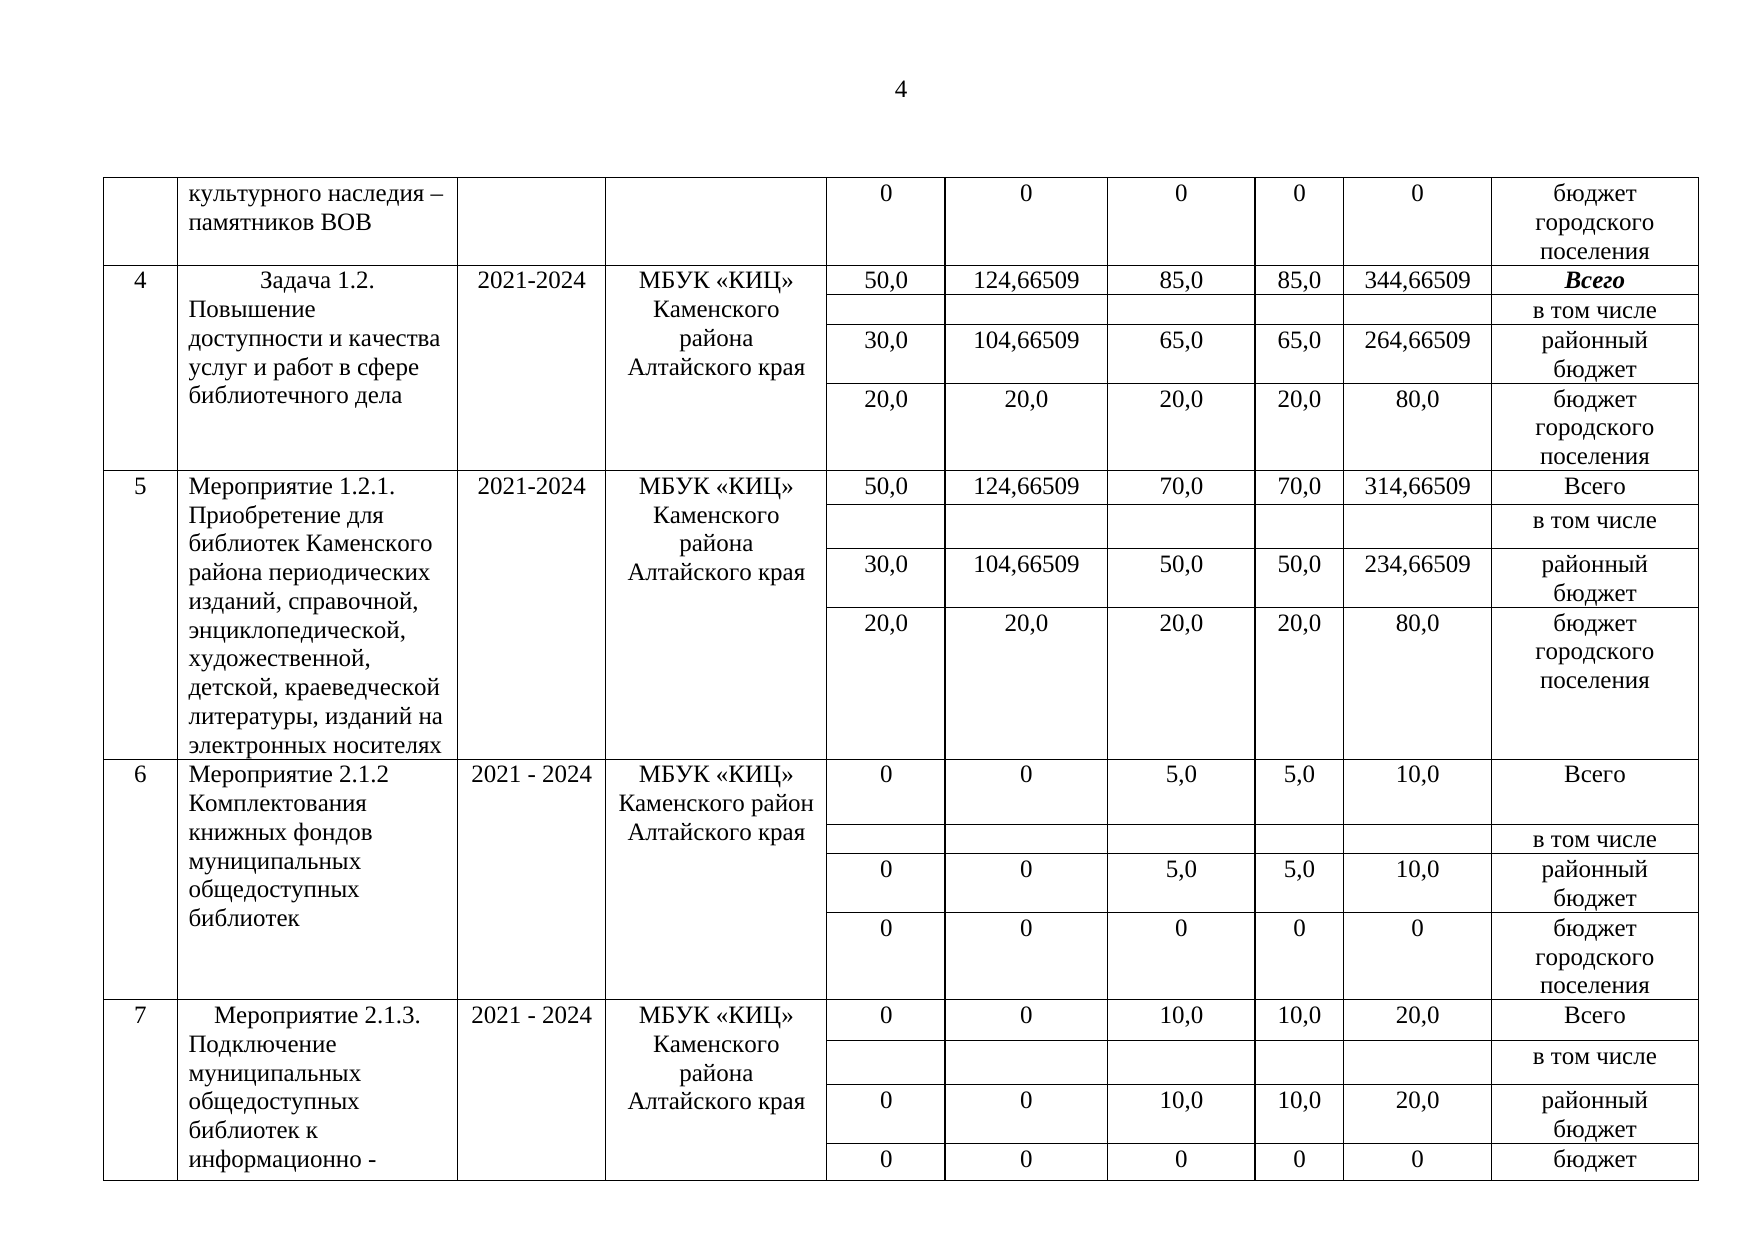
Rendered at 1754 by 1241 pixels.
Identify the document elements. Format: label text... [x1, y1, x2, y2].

table_cell в том числе [1492, 505, 1698, 548]
table_cell 50,0 [827, 471, 944, 504]
table_cell районный бюджет [1492, 854, 1698, 912]
table_cell Задача 1.2. Повышение доступности и качества услуг и работ в сфере библиотечного дела [178, 266, 457, 470]
table_cell [946, 505, 1107, 548]
table_cell [946, 1041, 1107, 1084]
table_cell 0 [946, 178, 1107, 264]
table_cell 50,0 [827, 266, 944, 294]
table_cell 5,0 [1256, 854, 1343, 912]
table_cell бюджет городского поселения [1492, 913, 1698, 999]
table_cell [1492, 1144, 1698, 1180]
table_cell [946, 295, 1107, 324]
table_cell 0 [827, 1000, 944, 1040]
table_cell [1108, 295, 1254, 324]
table_cell [1108, 1041, 1254, 1084]
table_cell 20,0 [827, 608, 944, 758]
table_cell МБУК «КИЦ» Каменского района Алтайского края [606, 471, 826, 758]
table_cell 85,0 [1256, 266, 1343, 294]
table_cell Мероприятие 2.1.3. Подключение муниципальных общедоступных библиотек к информационно -коммуникационной сети «Интернет» и развитие библиотечного дела с учетом задачи расширения информационных технологий и оцифровки [178, 1000, 457, 1180]
table_cell 70,0 [1256, 471, 1343, 504]
table_cell [827, 295, 944, 324]
table_cell 344,66509 [1344, 266, 1491, 294]
table_cell МБУК «КИЦ» Каменского района Алтайского края [606, 266, 826, 470]
table_cell 0 [946, 913, 1107, 999]
table_cell [1108, 505, 1254, 548]
table_cell [1256, 505, 1343, 548]
table_cell 0 [827, 854, 944, 912]
table_cell 30,0 [827, 325, 944, 383]
table_cell 10,0 [1344, 854, 1491, 912]
table_cell 2021 - 2024 [458, 760, 605, 999]
table_cell 30,0 [827, 549, 944, 607]
table_cell районный бюджет [1492, 1085, 1698, 1143]
table_cell 0 [1108, 178, 1254, 264]
table_cell 0 [1344, 913, 1491, 999]
table_cell 20,0 [1344, 1085, 1491, 1143]
table_cell 10,0 [1108, 1000, 1254, 1040]
table_cell 20,0 [1256, 608, 1343, 758]
table_cell районный бюджет [1492, 325, 1698, 383]
table_cell 314,66509 [1344, 471, 1491, 504]
table_cell [1344, 505, 1491, 548]
table_cell Всего [1492, 266, 1698, 294]
table_cell 0 [1344, 178, 1491, 264]
table_cell 20,0 [1108, 608, 1254, 758]
table_cell в том числе [1492, 825, 1698, 853]
table_cell Всего [1492, 760, 1698, 823]
table_cell 2021-2024 [458, 266, 605, 470]
table_cell 0 [1256, 178, 1343, 264]
table_cell [1344, 295, 1491, 324]
table_cell 264,66509 [1344, 325, 1491, 383]
table_cell [1256, 1041, 1343, 1084]
table_cell 0 [827, 178, 944, 264]
table_cell МБУК «КИЦ» Каменского района Алтайского края [606, 1000, 826, 1180]
table_cell 7 [104, 1000, 177, 1180]
table_cell [827, 825, 944, 853]
table_cell [1344, 1041, 1491, 1084]
table_cell 85,0 [1108, 266, 1254, 294]
table_cell МБУК «КИЦ» Каменского район Алтайского края [606, 760, 826, 999]
table_cell 104,66509 [946, 549, 1107, 607]
table_cell бюджет городского поселения [1492, 178, 1698, 264]
table_cell 5 [104, 471, 177, 758]
table_cell 2021 - 2024 [458, 1000, 605, 1180]
table_cell 70,0 [1108, 471, 1254, 504]
table_cell 2021-2024 [458, 471, 605, 758]
table_cell Всего [1492, 1000, 1698, 1040]
table_cell 0 [827, 913, 944, 999]
table_cell [827, 505, 944, 548]
table_cell 0 [946, 760, 1107, 823]
table_cell 50,0 [1108, 549, 1254, 607]
table_cell в том числе [1492, 295, 1698, 324]
table_cell районный бюджет [1492, 549, 1698, 607]
table_cell Мероприятие 1.2.1. Приобретение для библиотек Каменского района периодических изданий, справочной, энциклопедической, художественной, детской, краеведческой литературы, изданий на электронных носителях [178, 471, 457, 758]
table_cell 0 [827, 1085, 944, 1143]
table_cell 6 [104, 760, 177, 999]
table_cell [827, 1041, 944, 1084]
table_cell 20,0 [1108, 384, 1254, 470]
table_cell 104,66509 [946, 325, 1107, 383]
table_cell [946, 825, 1107, 853]
table_cell 0 [1256, 1144, 1343, 1180]
table_cell 20,0 [827, 384, 944, 470]
table_cell 5,0 [1256, 760, 1343, 823]
table_cell 234,66509 [1344, 549, 1491, 607]
table_cell 0 [1256, 913, 1343, 999]
table_cell 20,0 [1256, 384, 1343, 470]
table_cell Всего [1492, 471, 1698, 504]
table_cell 0 [827, 760, 944, 823]
table_cell 124,66509 [946, 266, 1107, 294]
table_cell 5,0 [1108, 760, 1254, 823]
table_cell 10,0 [1108, 1085, 1254, 1143]
table_cell 0 [1108, 913, 1254, 999]
table_cell 80,0 [1344, 384, 1491, 470]
table_cell 50,0 [1256, 549, 1343, 607]
table_cell 5,0 [1108, 854, 1254, 912]
table_cell 0 [827, 1144, 944, 1180]
table_cell 0 [946, 854, 1107, 912]
table_cell 20,0 [946, 608, 1107, 758]
table_cell 10,0 [1256, 1085, 1343, 1143]
table_cell 80,0 [1344, 608, 1491, 758]
table_cell 0 [946, 1085, 1107, 1143]
table_cell 0 [946, 1000, 1107, 1040]
table_cell 0 [1108, 1144, 1254, 1180]
table_cell 124,66509 [946, 471, 1107, 504]
table_cell Мероприятие 2.1.2 Комплектования книжных фондов муниципальных общедоступных библиотек [178, 760, 457, 999]
table_cell 20,0 [1344, 1000, 1491, 1040]
table_cell в том числе [1492, 1041, 1698, 1084]
table_cell 65,0 [1256, 325, 1343, 383]
table_cell 0 [1344, 1144, 1491, 1180]
table_cell [1256, 295, 1343, 324]
table_cell 0 [946, 1144, 1107, 1180]
table_cell [1344, 825, 1491, 853]
table_cell 10,0 [1256, 1000, 1343, 1040]
table_cell 20,0 [946, 384, 1107, 470]
table_cell бюджет городского поселения [1492, 384, 1698, 470]
table_cell бюджет городского поселения [1492, 608, 1698, 758]
table_cell 4 [104, 266, 177, 470]
table_cell 65,0 [1108, 325, 1254, 383]
table_cell [1256, 825, 1343, 853]
table_cell 10,0 [1344, 760, 1491, 823]
table_cell [1108, 825, 1254, 853]
